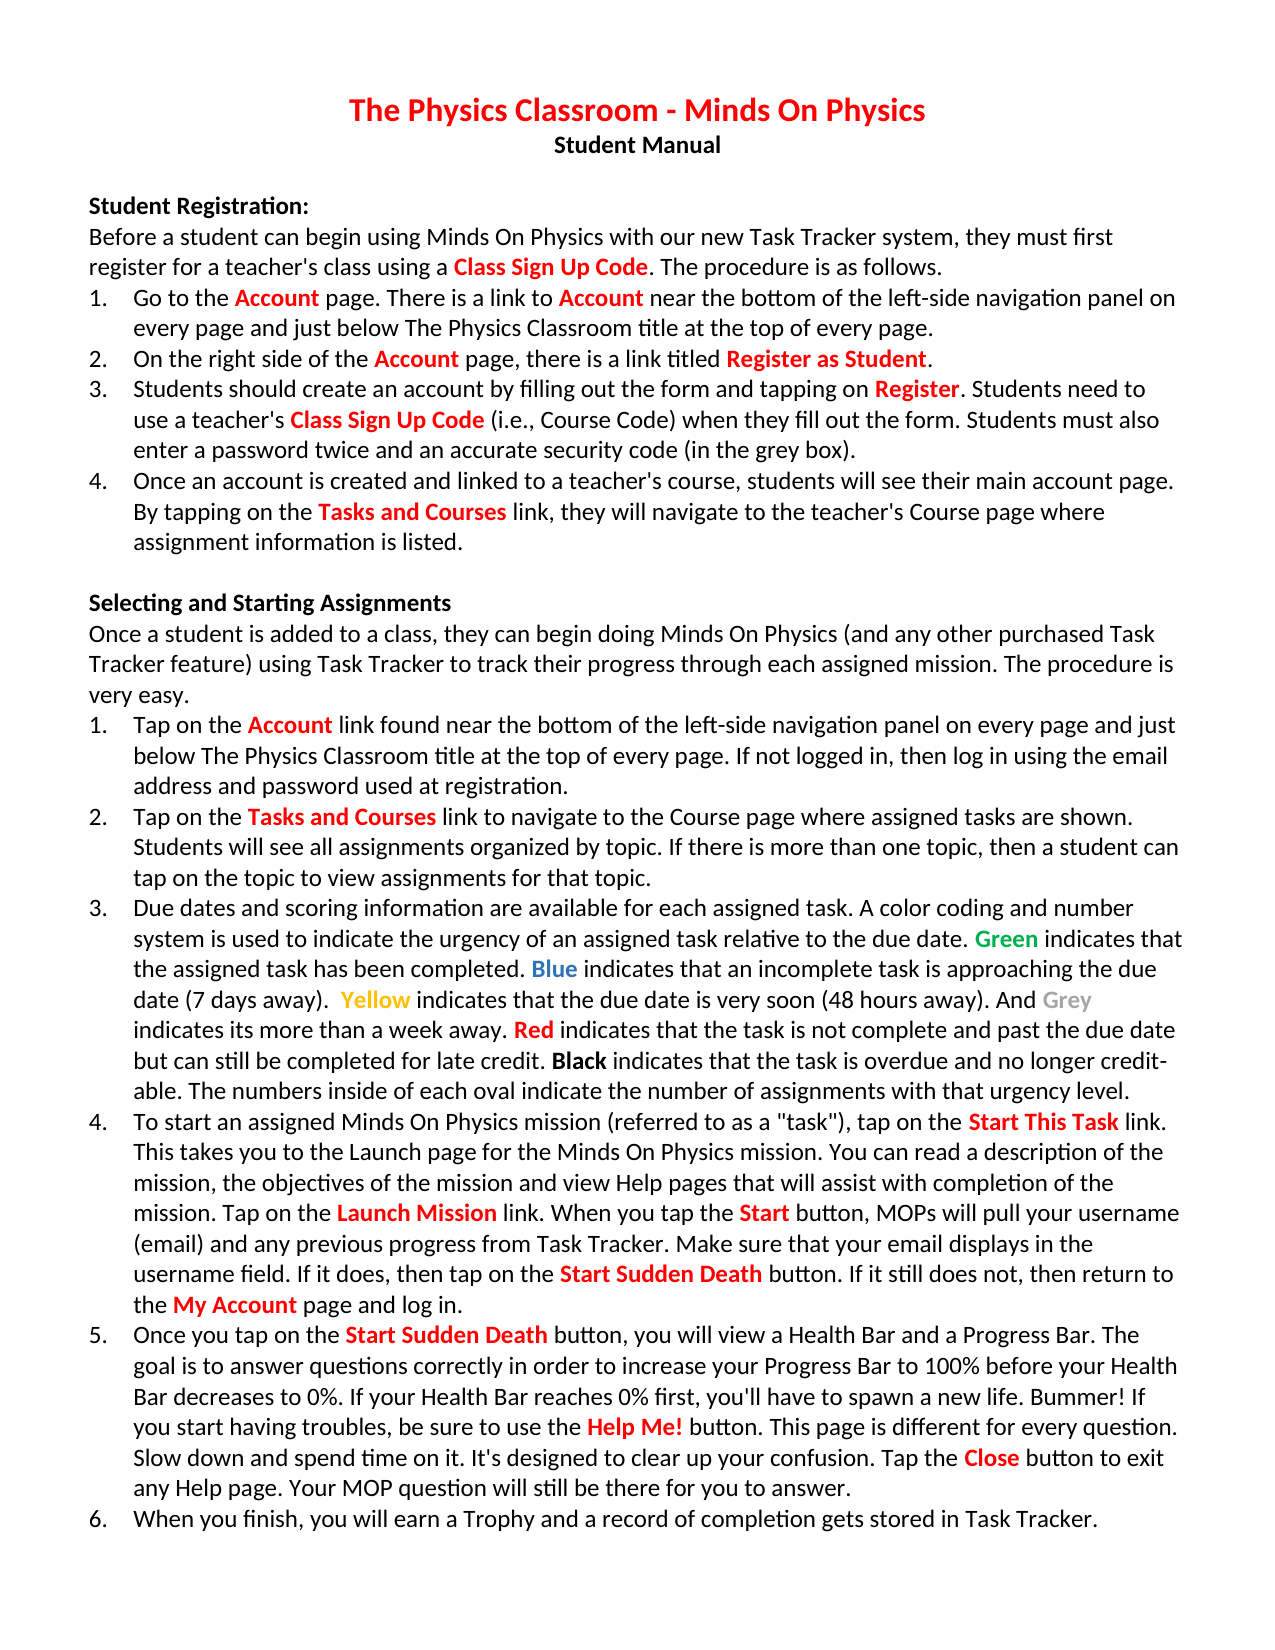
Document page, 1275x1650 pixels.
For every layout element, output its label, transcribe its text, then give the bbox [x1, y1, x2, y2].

text 1. Go to the Account page. There is a link to Account near the bottom of the left-side navigation panel on every page and just below The Physics Classroom title at the top of every page. [89, 282, 1186, 343]
text Student Manual [89, 129, 1186, 160]
text 4. To start an assigned Minds On Physics mission (referred to as a "task"), tap on the Start This Task link. This takes you to the Launch page for the Minds On Physics mission. You can read a description of the mission, the objectives of the mission and view Help pages that will assist with completion of the mission. Tap on the Launch Mission link. When you tap the Start button, MOPs will pull your username (email) and any previous progress from Task Tracker. Make sure that your email displays in the username field. If it does, then tap on the Start Sudden Death button. If it still does not, then return to the My Account page and log in. [89, 1106, 1186, 1320]
text Student Registration: [89, 190, 1186, 221]
text Once a student is added to a class, they can begin doing Minds On Physics (and any other purchased Task Tracker feature) using Task Tracker to track their progress through each assigned mission. The procedure is very easy. [89, 618, 1186, 709]
text 4. Once an account is created and linked to a teacher's course, students will see their main account page. By tapping on the Tasks and Courses link, they will navigate to the teacher's Course page where assignment information is listed. [89, 465, 1186, 557]
text 6. When you finish, you will earn a Trophy and a record of completion gets stored in Task Tracker. [89, 1503, 1186, 1533]
text Selecting and Starting Assignments [89, 587, 1186, 618]
text 1. Tap on the Account link found near the bottom of the left-side navigation panel on every page and just below The Physics Classroom title at the top of every page. If not logged in, then log in using the email address and password used at registration. [89, 709, 1186, 801]
text 3. Due dates and scoring information are available for each assigned task. A color coding and number system is used to indicate the urgency of an assigned task relative to the due date. Green indicates that the assigned task has been completed. Blue indicates that an incomplete task is approaching the due date (7 days away). Yellow indicates that the due date is very soon (48 hours away). And Grey indicates its more than a week away. Red indicates that the task is not complete and past the due date but can still be completed for late credit. Black indicates that the task is overdue and no longer credit-able. The numbers inside of each oval indicate the number of assignments with that urgency level. [89, 892, 1186, 1106]
text 2. Tap on the Tasks and Courses link to navigate to the Course page where assigned tasks are shown. Students will see all assignments organized by topic. If there is more than one topic, then a student can tap on the topic to view assignments for that topic. [89, 801, 1186, 892]
text 3. Students should create an account by filling out the form and tapping on Register. Students need to use a teacher's Class Sign Up Code (i.e., Course Code) when they fill out the form. Students must also enter a password twice and an accurate security code (in the grey box). [89, 373, 1186, 465]
text 5. Once you tap on the Start Sudden Death button, you will view a Health Bar and a Progress Bar. The goal is to answer questions correctly in order to increase your Progress Bar to 100% before your Health Bar decreases to 0%. If your Health Bar reaches 0% first, you'll have to spawn a new life. Bummer! If you start having troubles, be sure to use the Help Me! button. This page is different for every question. Slow down and spend time on it. It's designed to clear up your confusion. Tap the Close button to exit any Help page. Your MOP question will still be there for you to answer. [89, 1320, 1186, 1503]
text Before a student can begin using Minds On Physics with our new Task Tracker system, they must first register for a teacher's class using a Class Sign Up Code. The procedure is as follows. [89, 221, 1186, 282]
text 2. On the right side of the Account page, there is a link titled Register as Student. [89, 343, 1186, 373]
text The Physics Classroom - Minds On Physics [89, 89, 1186, 129]
